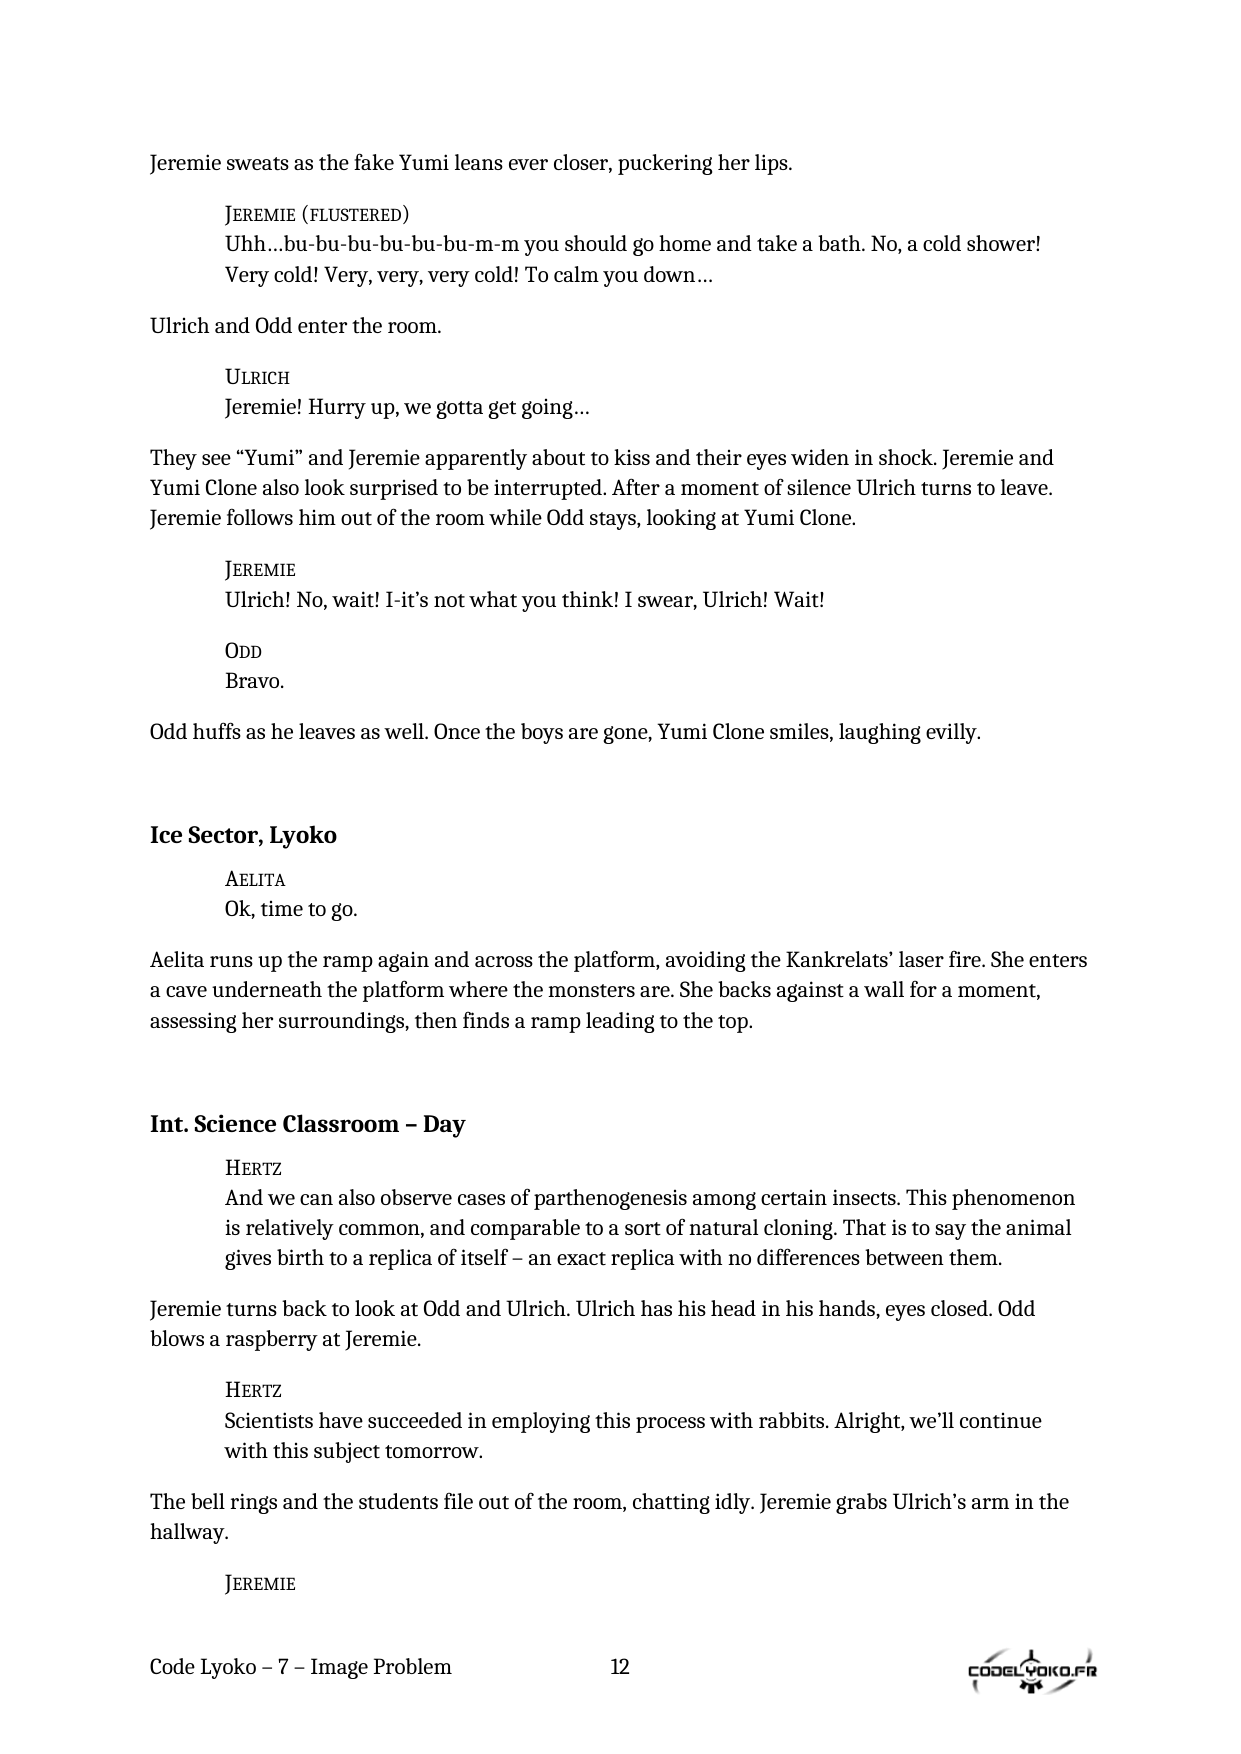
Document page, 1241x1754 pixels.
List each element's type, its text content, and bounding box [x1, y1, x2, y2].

text Odd [225, 637, 1090, 664]
text Jeremie (flustered) [225, 201, 1090, 227]
text Odd huffs as he leaves as well. Once the boys are gone, Yumi Clone smiles, laughing evilly. [150, 719, 1090, 745]
text Jeremie sweats as the fake Yumi leans ever closer, puckering her lips. [150, 150, 1090, 176]
text Jeremie [225, 1570, 1090, 1596]
text The bell rings and the students file out of the room, chatting idly. Jeremie grabs Ulrich’s arm in the hallway. [150, 1489, 1090, 1545]
text Ulrich! No, wait! I-it’s not what you think! I swear, Ulrich! Wait! [225, 586, 1090, 613]
text Aelita [225, 866, 1090, 892]
text Aelita runs up the ramp again and across the platform, avoiding the Kankrelats’ laser fire. She enters a cave underneath the platform where the monsters are. She backs against a wall for a moment, assessing her surroundings, then finds a ramp leading to the top. [150, 947, 1090, 1034]
text Bravo. [225, 668, 1090, 694]
subtitle Ice Sector, Lyoko [150, 821, 1090, 849]
text Jeremie turns back to look at Odd and Ulrich. Ulrich has his head in his hands, eyes closed. Odd blows a raspberry at Jeremie. [150, 1296, 1090, 1353]
picture [965, 1647, 1100, 1695]
text Scientists have succeeded in employing this process with rabbits. Alright, we’ll continue with this subject tomorrow. [225, 1407, 1090, 1464]
subtitle Int. Science Classroom – Day [150, 1109, 1090, 1138]
text Ok, time to go. [225, 896, 1090, 922]
text Jeremie [225, 556, 1090, 583]
text They see “Yumi” and Jeremie apparently about to kiss and their eyes widen in shock. Jeremie and Yumi Clone also look surprised to be interrupted. After a moment of silence Ulrich turns to leave. Jeremie follows him out of the room while Odd stays, looking at Yumi Clone. [150, 445, 1090, 532]
text Hertz [225, 1377, 1090, 1404]
text Hertz [225, 1154, 1090, 1181]
text And we can also observe cases of parthenogenesis among certain insects. This phenomenon is relatively common, and comparable to a sort of natural cloning. That is to say the animal gives birth to a replica of itself – an exact replica with no differences between them. [225, 1184, 1090, 1271]
text Ulrich [225, 363, 1090, 390]
text Ulrich and Odd enter the room. [150, 312, 1090, 339]
text Uhh…bu-bu-bu-bu-bu-bu-m-m you should go home and take a bath. No, a cold shower! Very cold! Very, very, very cold! To calm you down… [225, 231, 1090, 288]
text Jeremie! Hurry up, we gotta get going… [225, 394, 1090, 420]
